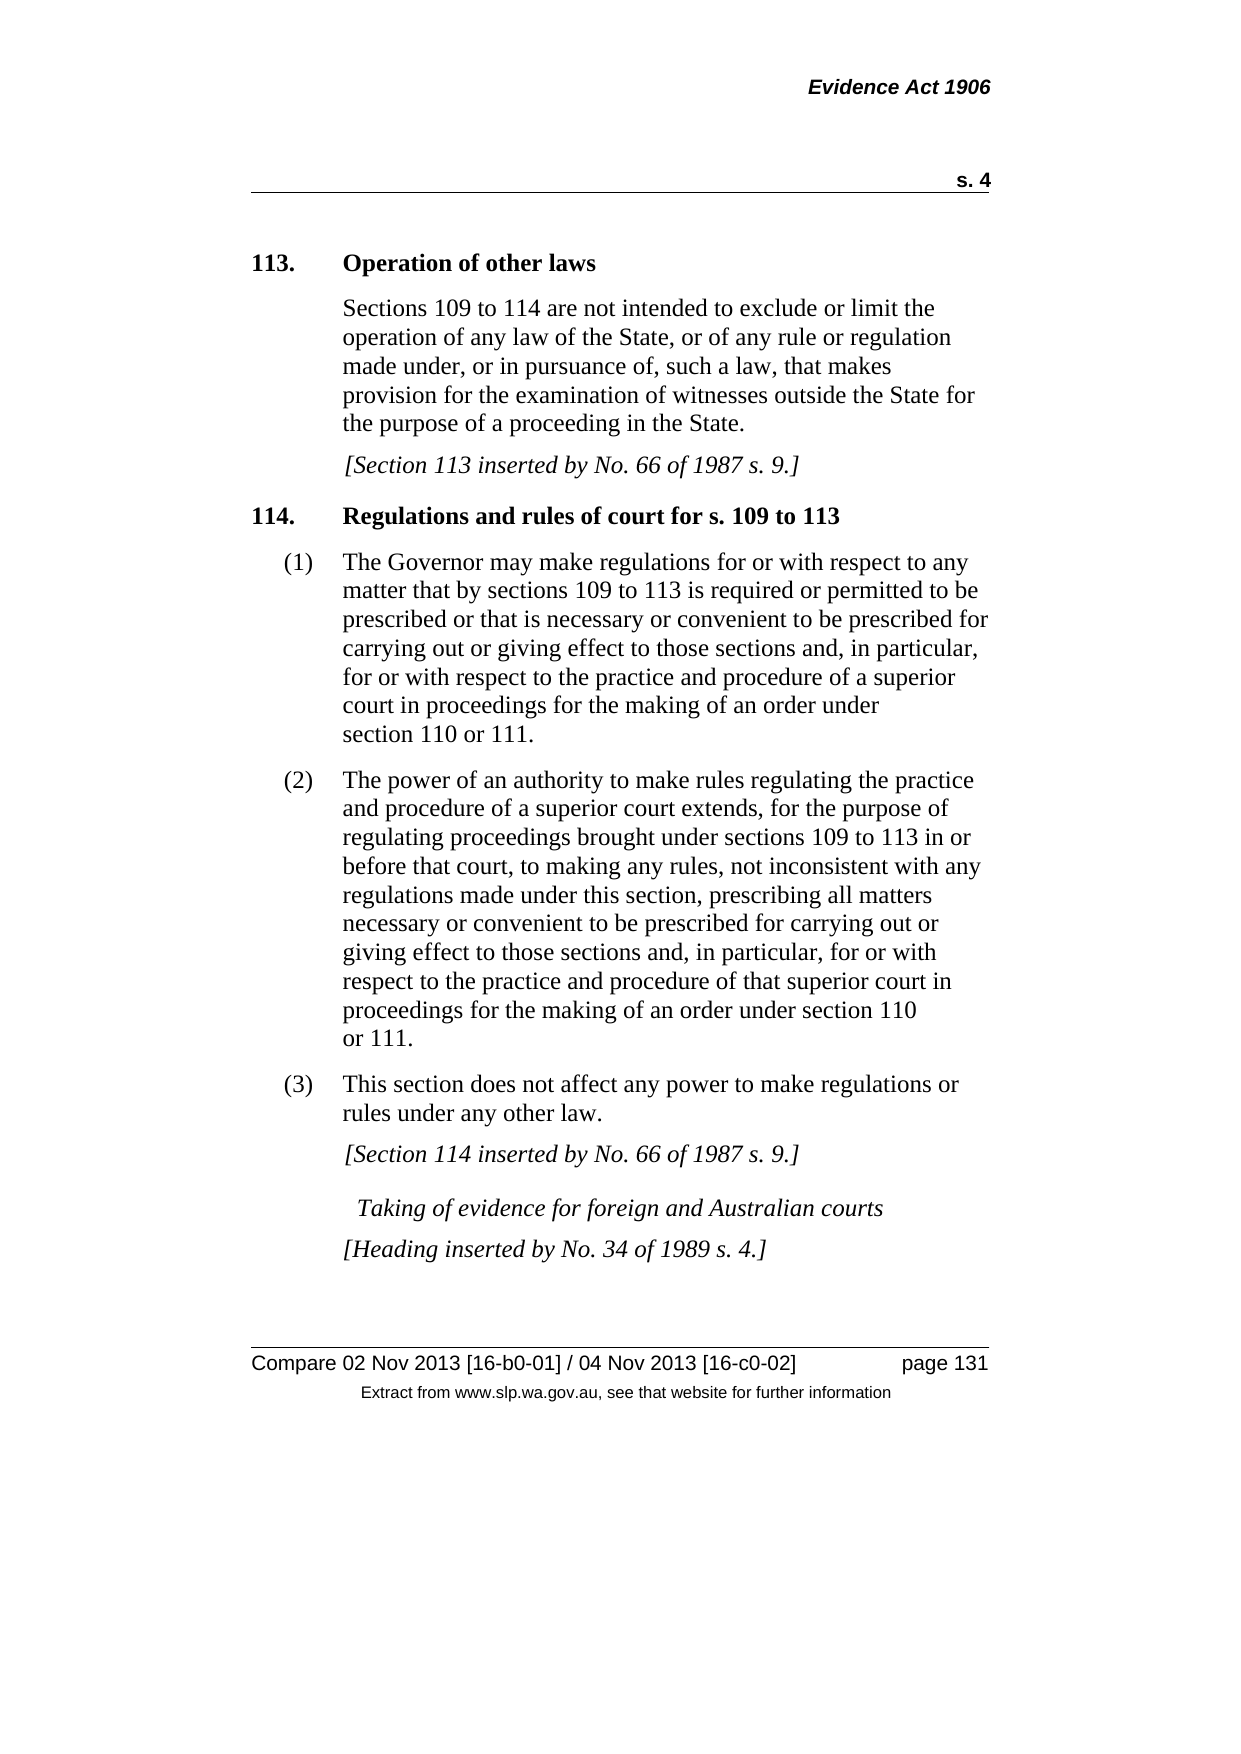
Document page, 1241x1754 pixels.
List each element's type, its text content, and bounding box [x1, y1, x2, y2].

subtitle Taking of evidence for foreign and Australian courts [251, 1193, 989, 1221]
text [Section 113 inserted by No. 66 of 1987 s. 9.] [251, 450, 989, 478]
subtitle 114. Regulations and rules of court for s. 109 to 113 [251, 501, 989, 530]
subtitle [Heading inserted by No. 34 of 1989 s. 4.] [251, 1234, 989, 1263]
text (2) The power of an authority to make rules regulating the practice and procedure of a superior court extends, for the purpose of regulating proceedings brought under sections 109 to 113 in or before that court, to making any rules, not inconsistent with any regulations made under this section, prescribing all matters necessary or convenient to be prescribed for carrying out or giving effect to those sections and, in particular, for or with respect to the practice and procedure of that superior court in proceedings for the making of an order under section 110 or 111. [251, 765, 989, 1052]
subtitle 113. Operation of other laws [251, 248, 989, 277]
text Sections 109 to 114 are not intended to exclude or limit the operation of any law of the State, or of any rule or regulation made under, or in pursuance of, such a law, that makes provision for the examination of witnesses outside the State for the purpose of a proceeding in the State. [251, 293, 989, 437]
text [Section 114 inserted by No. 66 of 1987 s. 9.] [251, 1139, 989, 1168]
text (3) This section does not affect any power to make regulations or rules under any other law. [251, 1069, 989, 1126]
text (1) The Governor may make regulations for or with respect to any matter that by sections 109 to 113 is required or permitted to be prescribed or that is necessary or convenient to be prescribed for carrying out or giving effect to those sections and, in particular, for or with respect to the practice and procedure of a superior court in proceedings for the making of an order under section 110 or 111. [251, 547, 989, 748]
